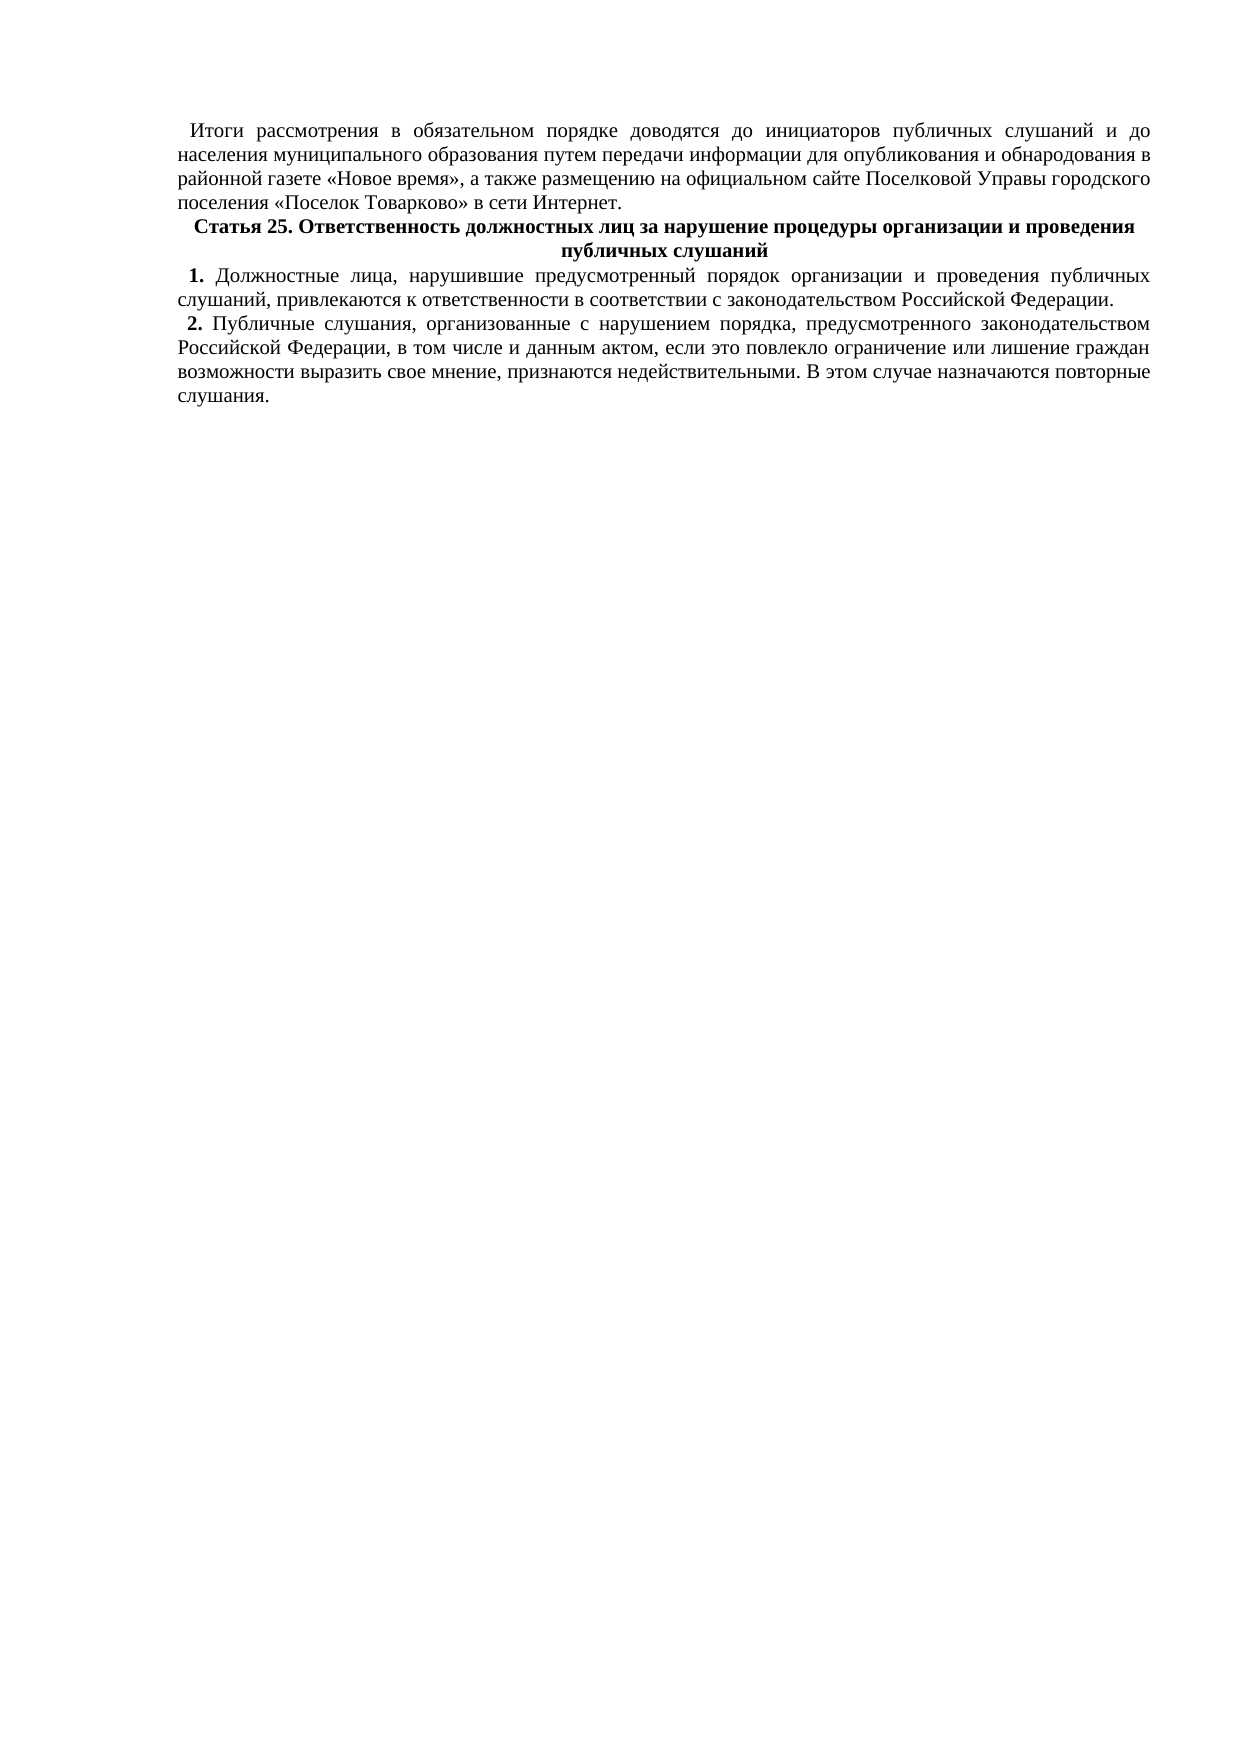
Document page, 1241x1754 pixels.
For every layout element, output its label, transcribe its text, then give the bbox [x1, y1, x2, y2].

text 2. Публичные слушания, организованные с нарушением порядка, предусмотренного законодательством Российской Федерации, в том числе и данным актом, если это повлекло ограничение или лишение граждан возможности выразить свое мнение, признаются недействительными. В этом случае назначаются повторные слушания. [177, 311, 1152, 407]
text 1. Должностные лица, нарушившие предусмотренный порядок организации и проведения публичных слушаний, привлекаются к ответственности в соответствии с законодательством Российской Федерации. [177, 262, 1152, 311]
text Итоги рассмотрения в обязательном порядке доводятся до инициаторов публичных слушаний и до населения муниципального образования путем передачи информации для опубликования и обнародования в районной газете «Новое время», а также размещению на официальном сайте Поселковой Управы городского поселения «Поселок Товарково» в сети Интернет. [177, 118, 1152, 214]
text Статья 25. Ответственность должностных лиц за нарушение процедуры организации и проведения публичных слушаний [177, 214, 1152, 262]
